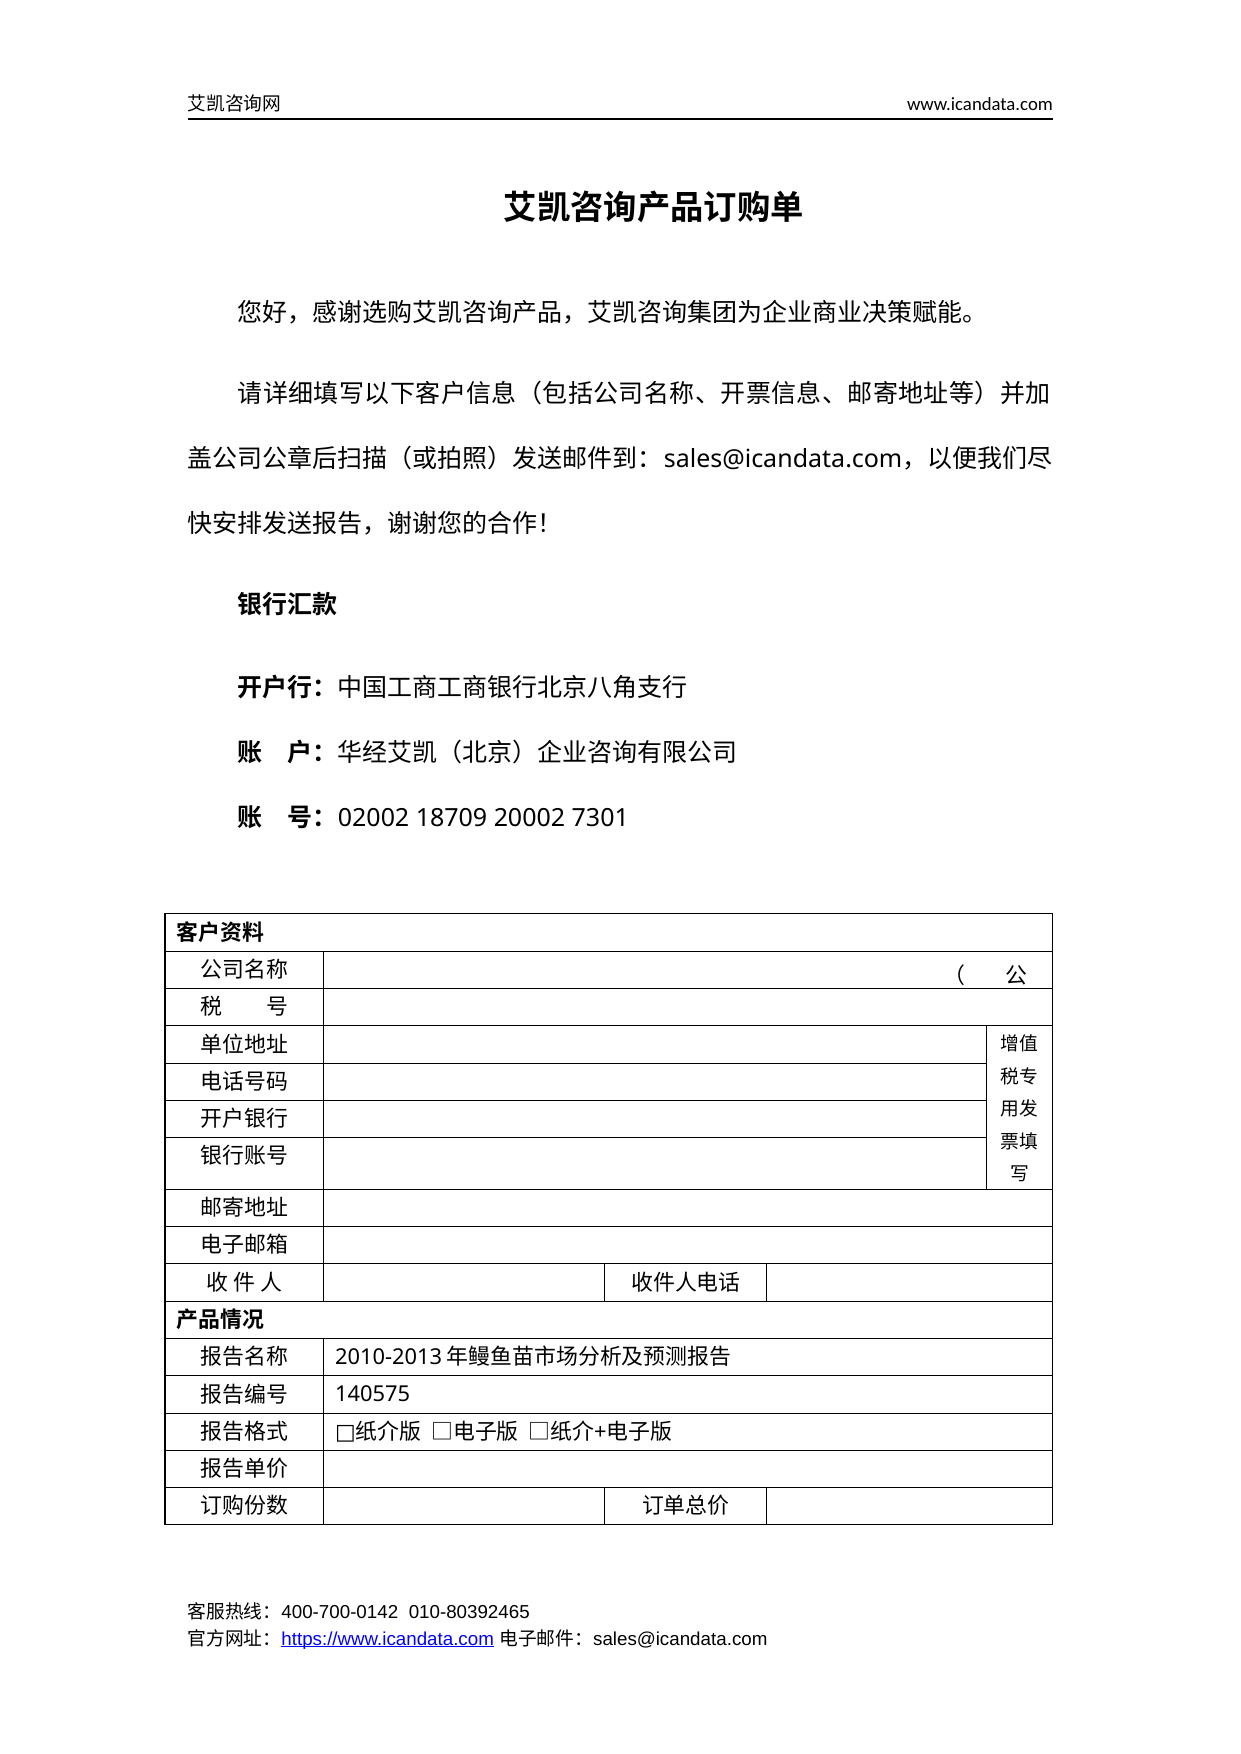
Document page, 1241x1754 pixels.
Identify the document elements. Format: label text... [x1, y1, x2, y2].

table_cell [324, 1190, 1052, 1226]
text 您好，感谢选购艾凯咨询产品，艾凯咨询集团为企业商业决策赋能。 [187, 278, 1053, 343]
table_cell 单位地址 [166, 1026, 323, 1062]
table_cell [324, 1101, 986, 1137]
table_cell 收 件 人 [166, 1264, 323, 1301]
table_cell 电话号码 [166, 1064, 323, 1100]
text 开户行：中国工商工商银行北京八角支行 [187, 653, 1053, 718]
table_cell [324, 989, 1052, 1025]
text 账 号：02002 18709 20002 7301 [187, 783, 1053, 848]
text 账 户：华经艾凯（北京）企业咨询有限公司 [187, 718, 1053, 783]
table_cell 税 号 [166, 989, 323, 1025]
table_cell 公司名称 [166, 952, 323, 988]
table_cell 报告单价 [166, 1451, 323, 1487]
table_cell 140575 [324, 1376, 1052, 1412]
table_cell 邮寄地址 [166, 1190, 323, 1226]
table_cell [324, 1488, 604, 1524]
table_cell [324, 1264, 604, 1301]
table_cell [324, 1026, 986, 1062]
table_cell [324, 1138, 986, 1189]
table_cell 电子邮箱 [166, 1227, 323, 1263]
table_cell 报告名称 [166, 1339, 323, 1375]
table_cell 报告格式 [166, 1414, 323, 1450]
table_cell 2010-2013年鳗鱼苗市场分析及预测报告 [324, 1339, 1052, 1375]
table_cell □纸介版 □电子版 □纸介+电子版 [324, 1414, 1052, 1450]
table_cell 开户银行 [166, 1101, 323, 1137]
table_cell 产品情况 [166, 1302, 1052, 1338]
text 银行汇款 [187, 570, 1053, 635]
table_cell 增值税专用发票填写 [987, 1026, 1052, 1189]
table_cell [324, 1227, 1052, 1263]
table_cell 订单总价 [605, 1488, 766, 1524]
text 艾凯咨询产品订购单 [187, 172, 1053, 237]
table_cell [324, 1451, 1052, 1487]
table_cell 收件人电话 [605, 1264, 766, 1301]
table_cell 订购份数 [166, 1488, 323, 1524]
table_cell [767, 1264, 1052, 1301]
table_cell [767, 1488, 1052, 1524]
table_cell 银行账号 [166, 1138, 323, 1189]
table_cell [324, 952, 1052, 988]
text 请详细填写以下客户信息（包括公司名称、开票信息、邮寄地址等）并加盖公司公章后扫描（或拍照）发送邮件到：sales@icandata.com，以便我们尽快安排发送报告，谢谢您的合作！ [187, 359, 1053, 554]
table_cell 报告编号 [166, 1376, 323, 1412]
table_header 客户资料 [166, 914, 1052, 951]
table_cell [324, 1064, 986, 1100]
